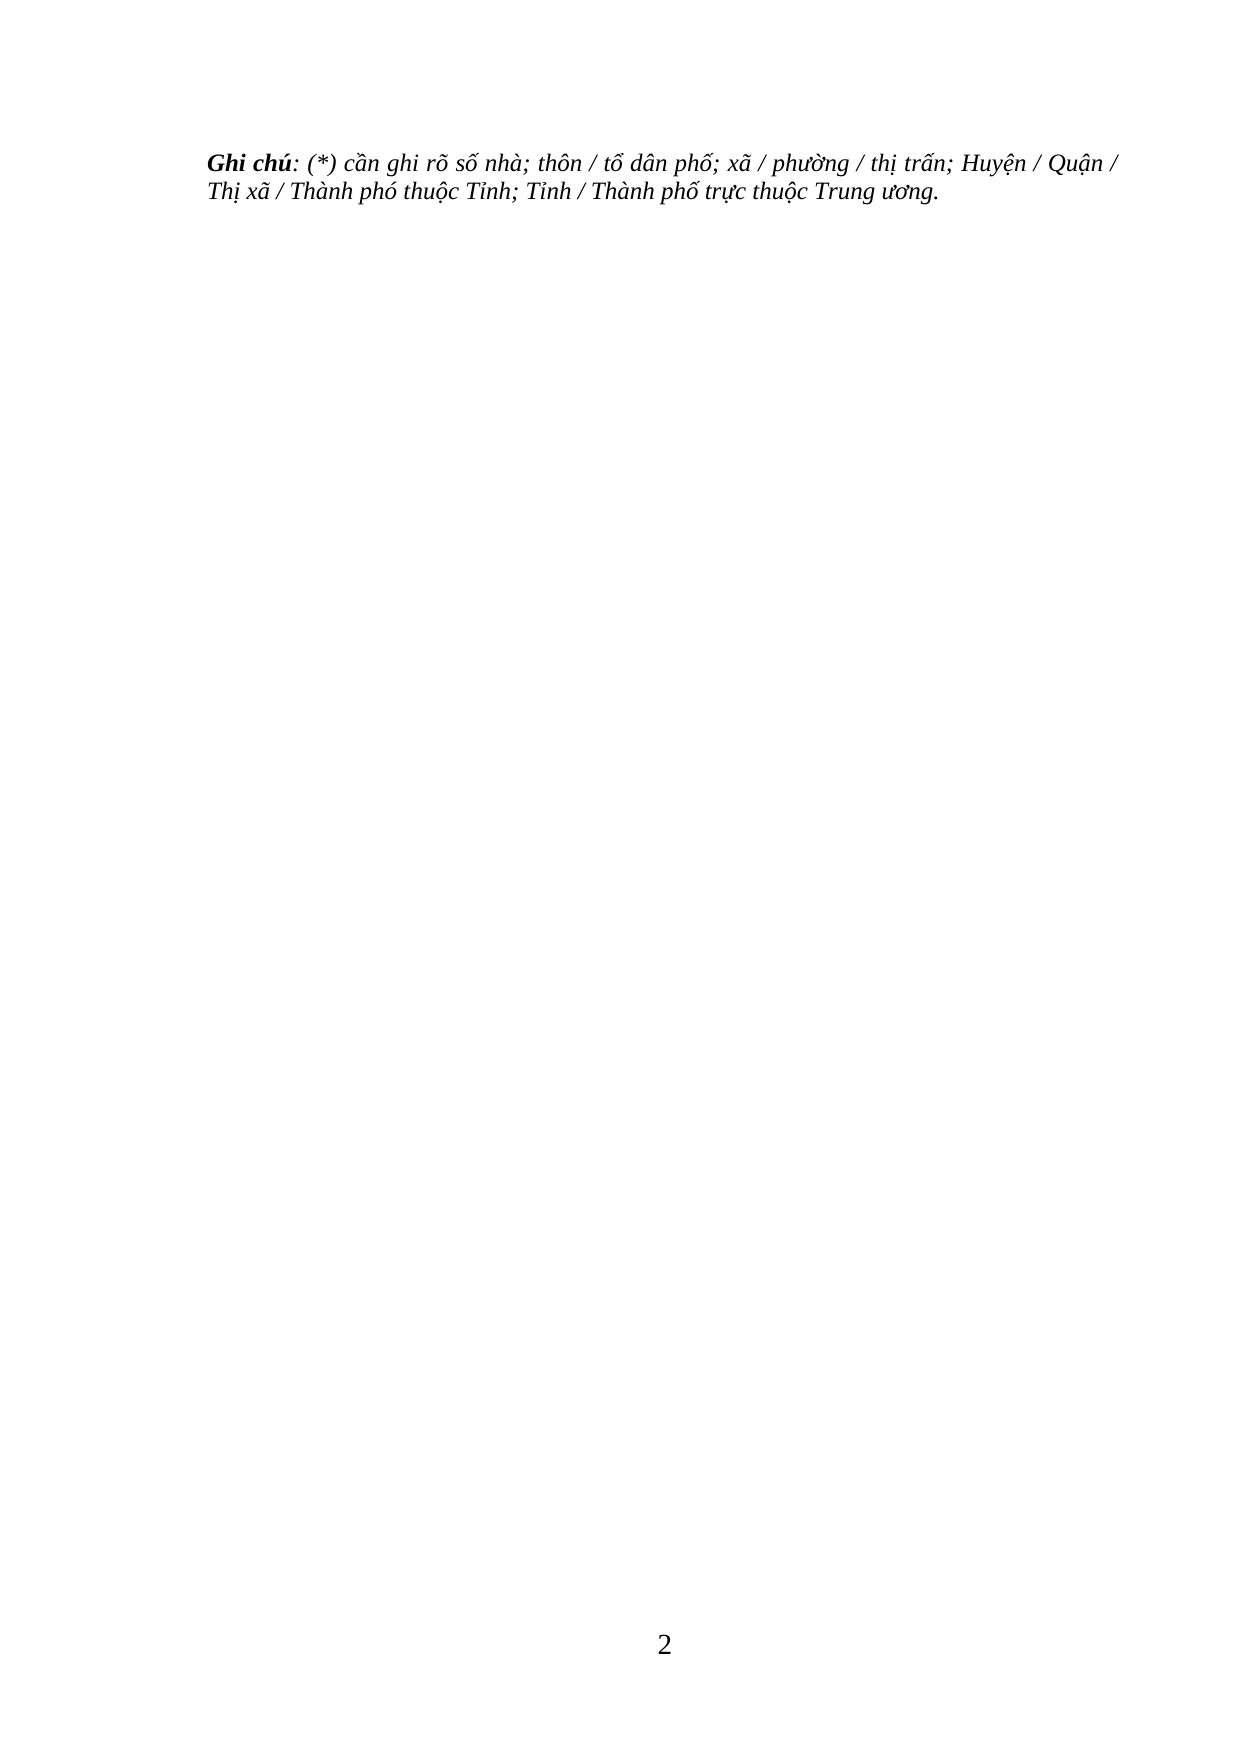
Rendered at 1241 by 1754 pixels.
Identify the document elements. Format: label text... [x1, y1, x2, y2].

text Ghi chú: (*) cần ghi rõ số nhà; thôn / tổ dân phố; xã / phường / thị trấn; Huyện / Quận / Thị xã / Thành phó thuộc Tỉnh; Tỉnh / Thành phố trực thuộc Trung ương. [207, 148, 1122, 205]
